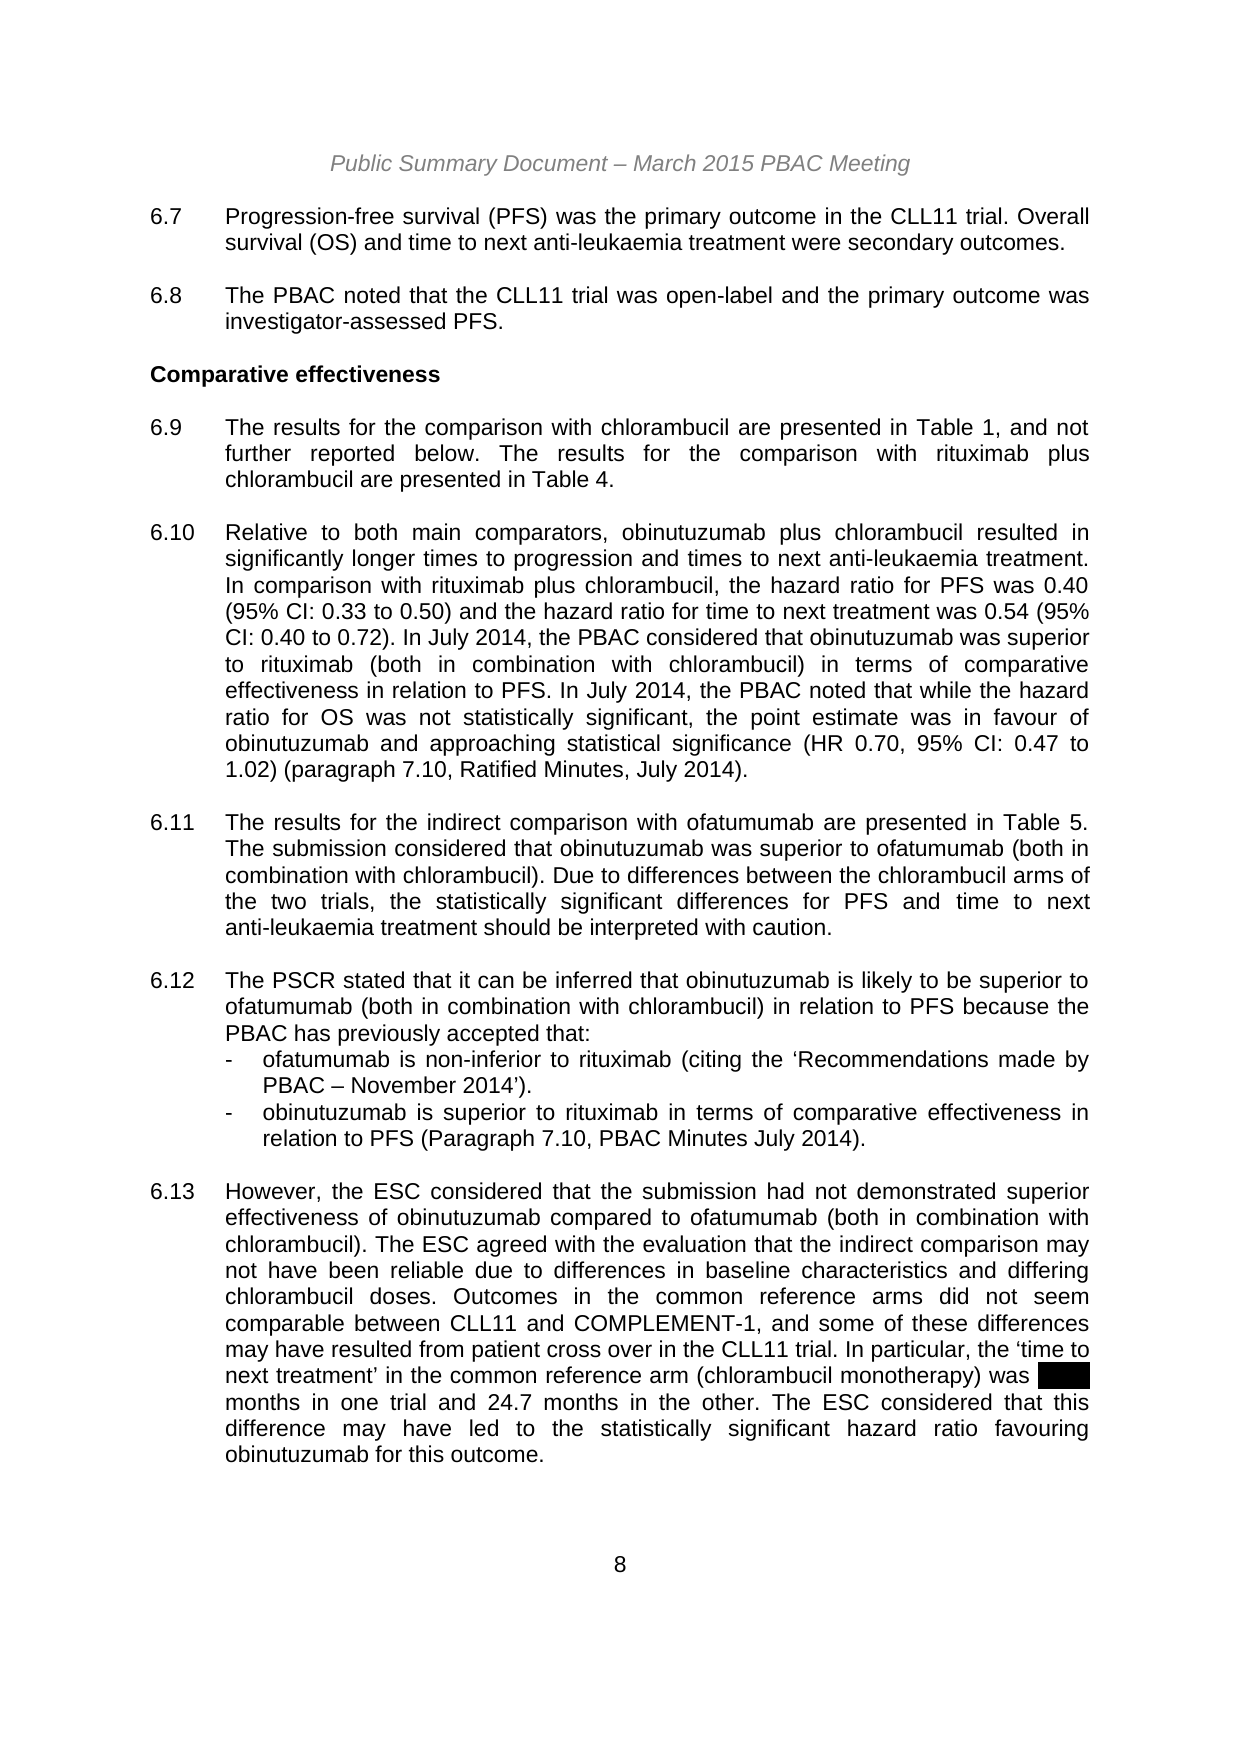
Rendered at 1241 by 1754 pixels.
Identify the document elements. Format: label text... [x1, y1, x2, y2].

list The results for the comparison with chlorambucil are presented in Table 1, and not further reported below. The results for the comparison with rituximab plus chlorambucil are presented in Table 4. [150, 413, 1090, 493]
list The PSCR stated that it can be inferred that obinutuzumab is likely to be superior to ofatumumab (both in combination with chlorambucil) in relation to PFS because the PBAC has previously accepted that: [150, 967, 1090, 1046]
list However, the ESC considered that the submission had not demonstrated superior effectiveness of obinutuzumab compared to ofatumumab (both in combination with chlorambucil). The ESC agreed with the evaluation that the indirect comparison may not have been reliable due to differences in baseline characteristics and differing chlorambucil doses. Outcomes in the common reference arms did not seem comparable between CLL11 and COMPLEMENT-1, and some of these differences may have resulted from patient cross over in the CLL11 trial. In particular, the ‘time to next treatment’ in the common reference arm (chlorambucil monotherapy) was '''''''''''' months in one trial and 24.7 months in the other. The ESC considered that this difference may have led to the statistically significant hazard ratio favouring obinutuzumab for this outcome. [150, 1178, 1090, 1468]
list The results for the indirect comparison with ofatumumab are presented in Table 5. The submission considered that obinutuzumab was superior to ofatumumab (both in combination with chlorambucil). Due to differences between the chlorambucil arms of the two trials, the statistically significant differences for PFS and time to next anti-leukaemia treatment should be interpreted with caution. [150, 809, 1090, 941]
subtitle Comparative effectiveness [150, 361, 1090, 387]
list Relative to both main comparators, obinutuzumab plus chlorambucil resulted in significantly longer times to progression and times to next anti-leukaemia treatment. In comparison with rituximab plus chlorambucil, the hazard ratio for PFS was 0.40 (95% CI: 0.33 to 0.50) and the hazard ratio for time to next treatment was 0.54 (95% CI: 0.40 to 0.72). In July 2014, the PBAC considered that obinutuzumab was superior to rituximab (both in combination with chlorambucil) in terms of comparative effectiveness in relation to PFS. In July 2014, the PBAC noted that while the hazard ratio for OS was not statistically significant, the point estimate was in favour of obinutuzumab and approaching statistical significance (HR 0.70, 95% CI: 0.47 to 1.02) (paragraph 7.10, Ratified Minutes, July 2014). [150, 519, 1090, 782]
list ofatumumab is non-inferior to rituximab (citing the ‘Recommendations made by PBAC – November 2014’). [225, 1046, 1090, 1099]
list obinutuzumab is superior to rituximab in terms of comparative effectiveness in relation to PFS (Paragraph 7.10, PBAC Minutes July 2014). [225, 1099, 1090, 1151]
list The PBAC noted that the CLL11 trial was open-label and the primary outcome was investigator-assessed PFS. [150, 282, 1090, 334]
list Progression-free survival (PFS) was the primary outcome in the CLL11 trial. Overall survival (OS) and time to next anti-leukaemia treatment were secondary outcomes. [150, 203, 1090, 255]
